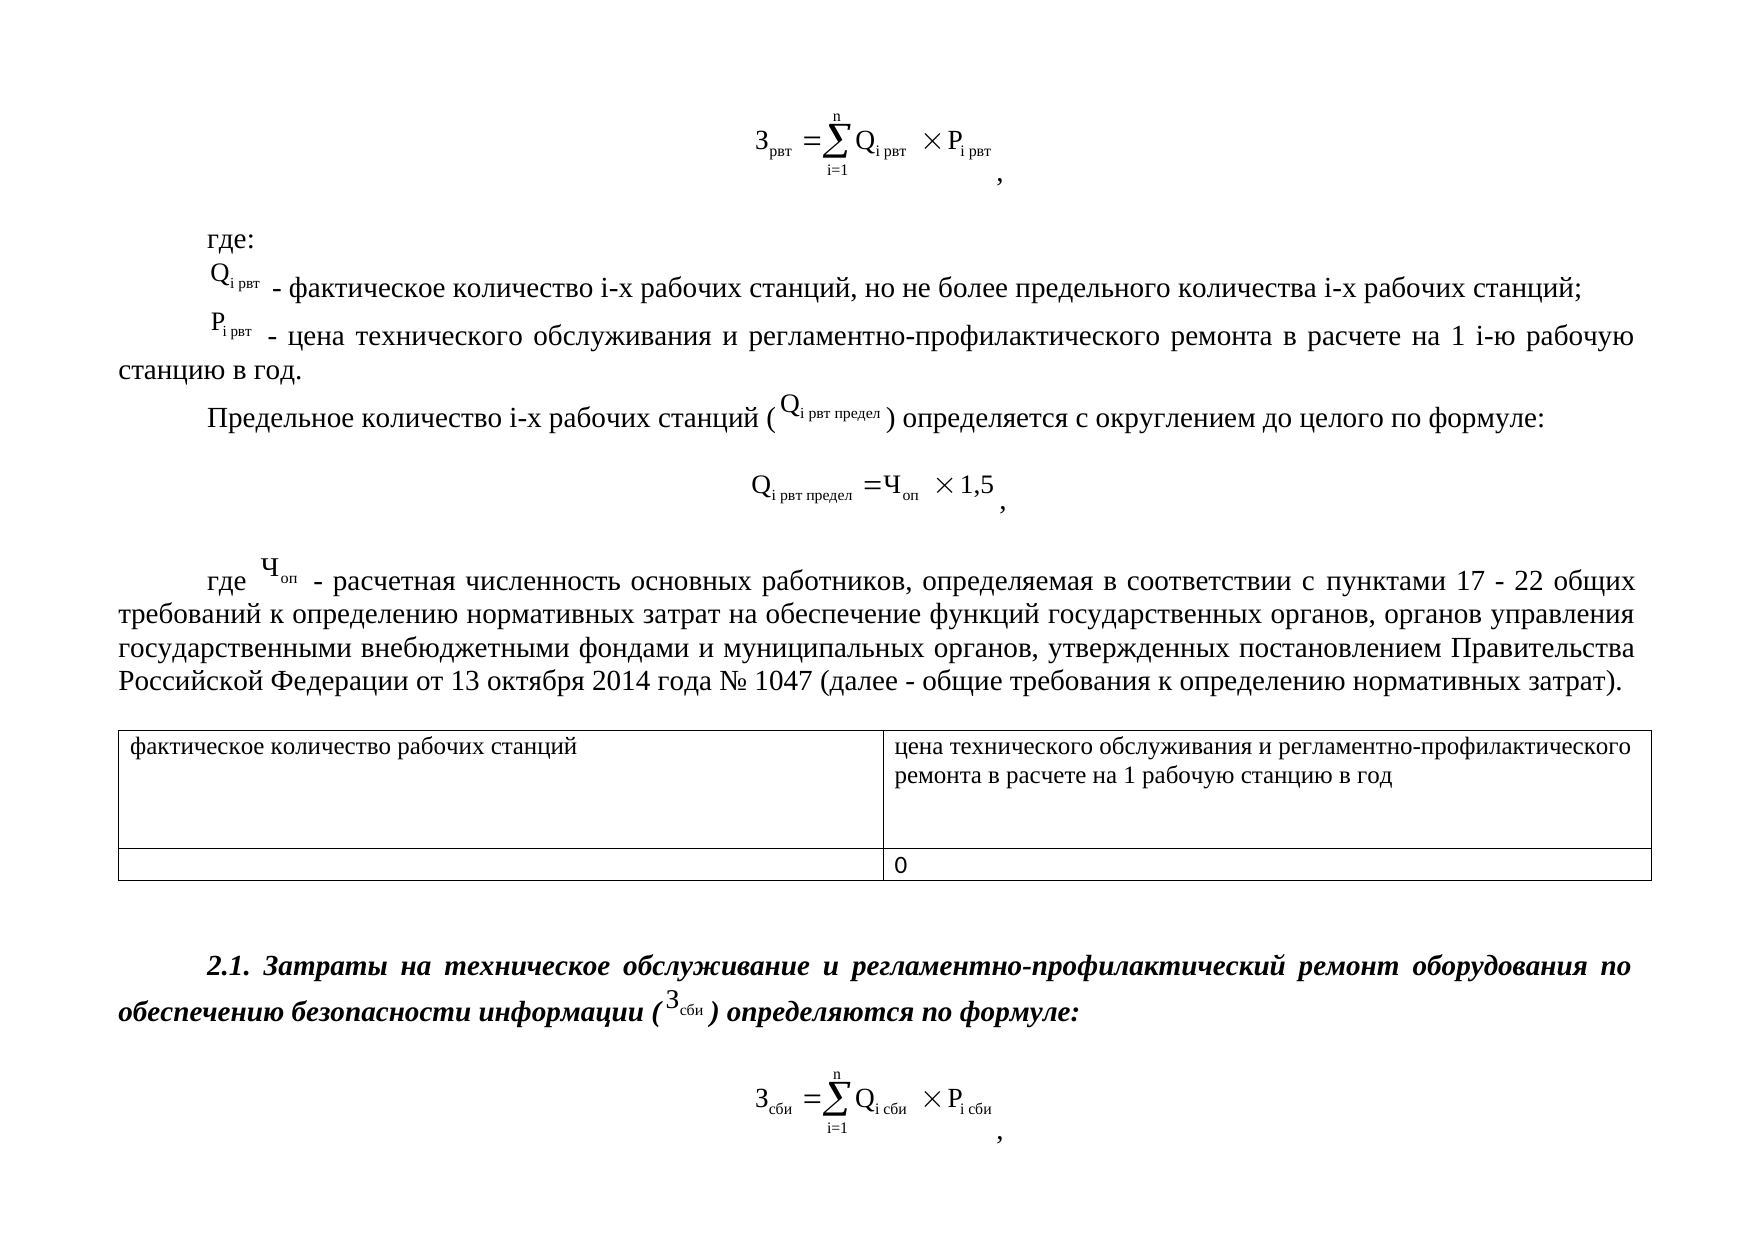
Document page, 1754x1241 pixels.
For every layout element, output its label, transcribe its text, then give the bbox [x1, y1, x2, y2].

table_cell 0 [884, 849, 1651, 879]
text 2.1. Затраты на техническое обслуживание и регламентно-профилактический ремонт оборудования по обеспечению безопасности информации () определяются по формуле: [118, 948, 1636, 1028]
table_header цена технического обслуживания и регламентно-профилактического ремонта в расчете на 1 рабочую станцию в год [884, 731, 1651, 848]
text где: [118, 221, 1636, 255]
text , [118, 1062, 1636, 1146]
table_cell [119, 849, 883, 879]
table_header фактическое количество рабочих станций [119, 731, 883, 848]
text , [118, 467, 1636, 516]
text Предельное количество i-х рабочих станций () определяется с округлением до целого по формуле: [118, 385, 1636, 434]
text - фактическое количество i-х рабочих станций, но не более предельного количества i-х рабочих станций; [118, 255, 1636, 303]
text - цена технического обслуживания и регламентно-профилактического ремонта в расчете на 1 i-ю рабочую станцию в год. [118, 303, 1636, 385]
text , [118, 103, 1636, 188]
text где - расчетная численность основных работников, определяемая в соответствии с пунктами 17 - 22 общих требований к определению нормативных затрат на обеспечение функций государственных органов, органов управления государственными внебюджетными фондами и муниципальных органов, утвержденных постановлением Правительства Российской Федерации от 13 октября 2014 года № 1047 (далее - общие требования к определению нормативных затрат). [118, 549, 1636, 697]
